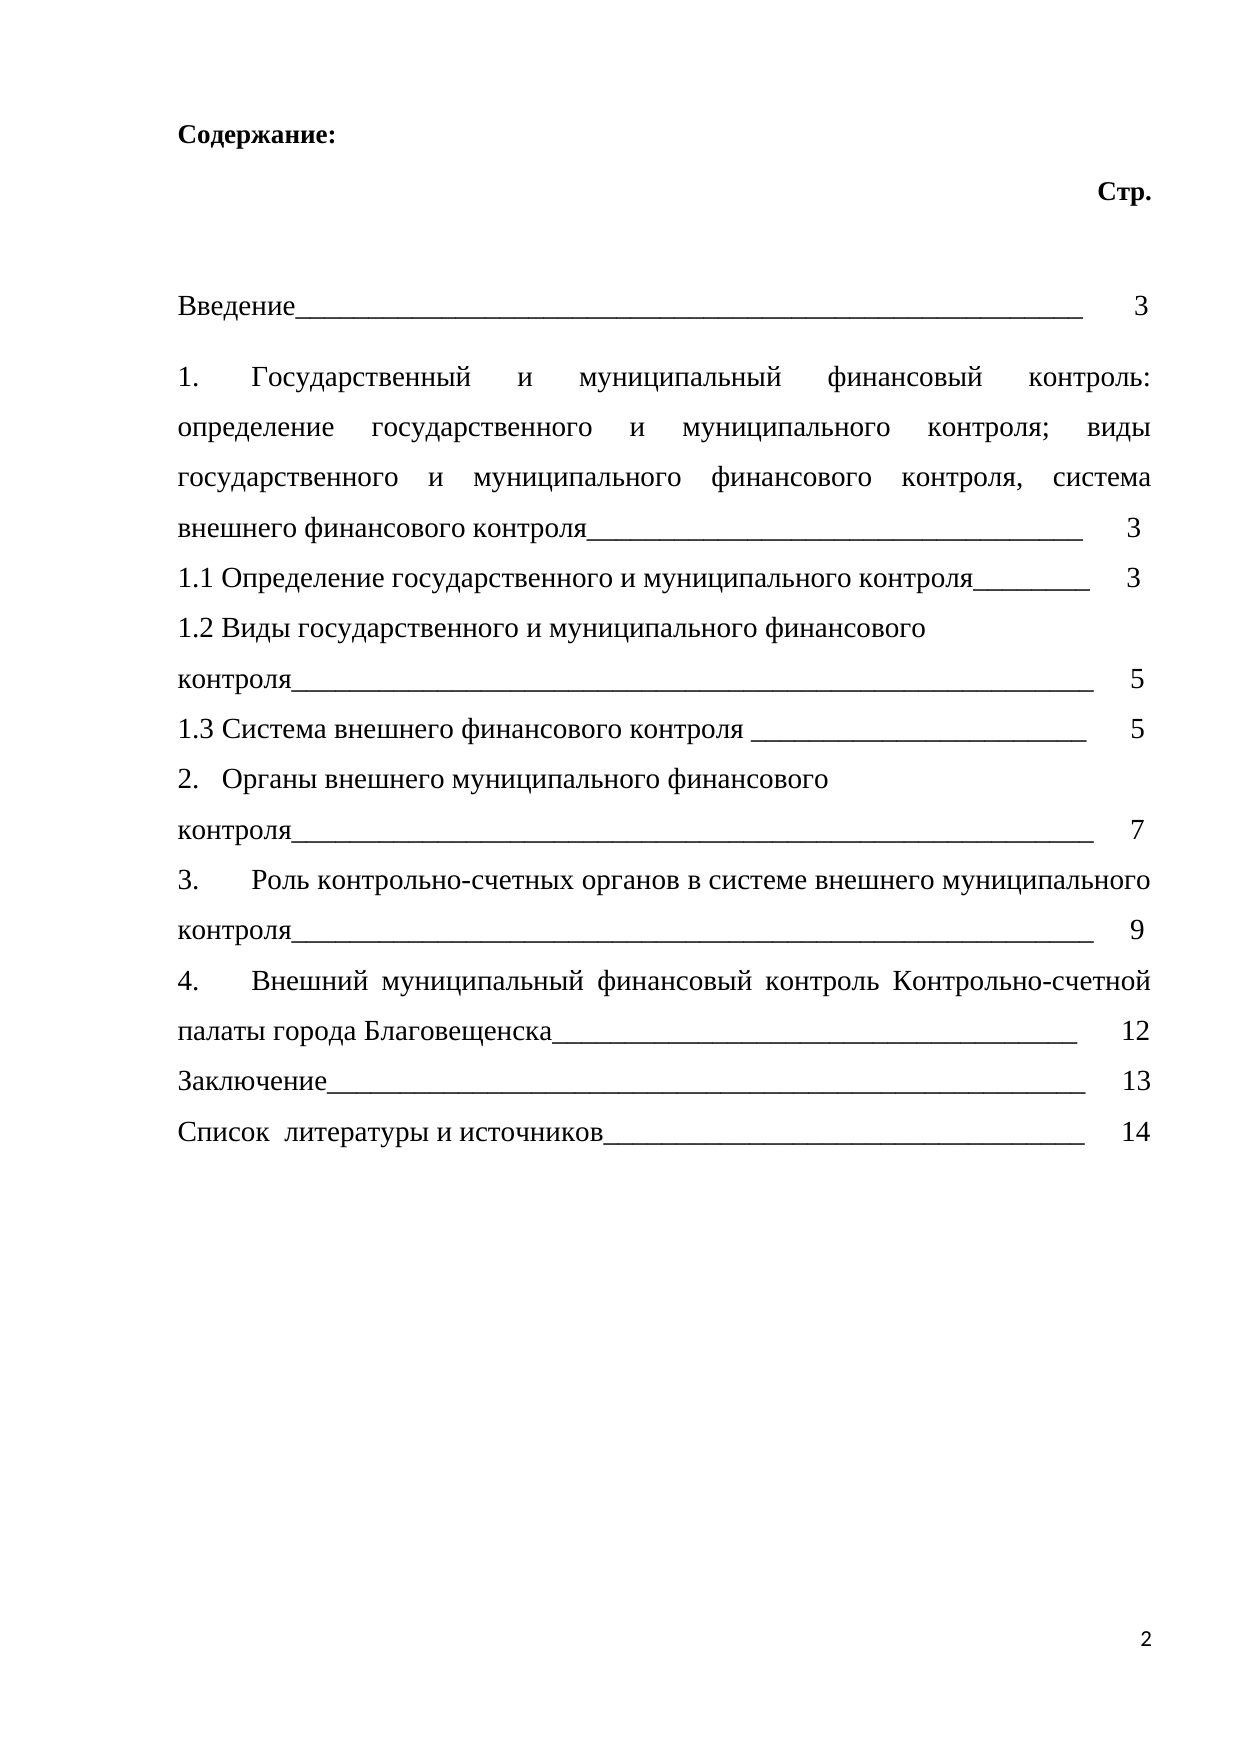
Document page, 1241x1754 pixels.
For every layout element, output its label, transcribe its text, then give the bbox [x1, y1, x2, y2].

text 1.1 Определение государственного и муниципального контроля________ 3 [177, 560, 1152, 594]
list Роль контрольно-счетных органов в системе внешнего муниципального контроля_______________________________________________________ 9 [177, 862, 1152, 946]
text Содержание: [177, 118, 1152, 149]
text Стр. [177, 175, 1152, 206]
text контроля_______________________________________________________ 7 [177, 812, 1152, 845]
list Органы внешнего муниципального финансового [177, 761, 1152, 795]
list Внешний муниципальный финансовый контроль Контрольно-счетной палаты города Благовещенска____________________________________ 12 [177, 963, 1152, 1047]
text 1.2 Виды государственного и муниципального финансового [177, 611, 1152, 644]
text Введение______________________________________________________ 3 [177, 288, 1152, 321]
list Государственный и муниципальный финансовый контроль: определение государственного и муниципального контроля; виды государственного и муниципального финансового контроля, система внешнего финансового контроля__________________________________ 3 [177, 359, 1152, 543]
text контроля_______________________________________________________ 5 [177, 661, 1152, 694]
list Система внешнего финансового контроля _______________________ 5 [177, 711, 1152, 745]
list Заключение____________________________________________________ 13 [177, 1063, 1152, 1097]
list Список литературы и источников_________________________________ 14 [177, 1114, 1152, 1147]
